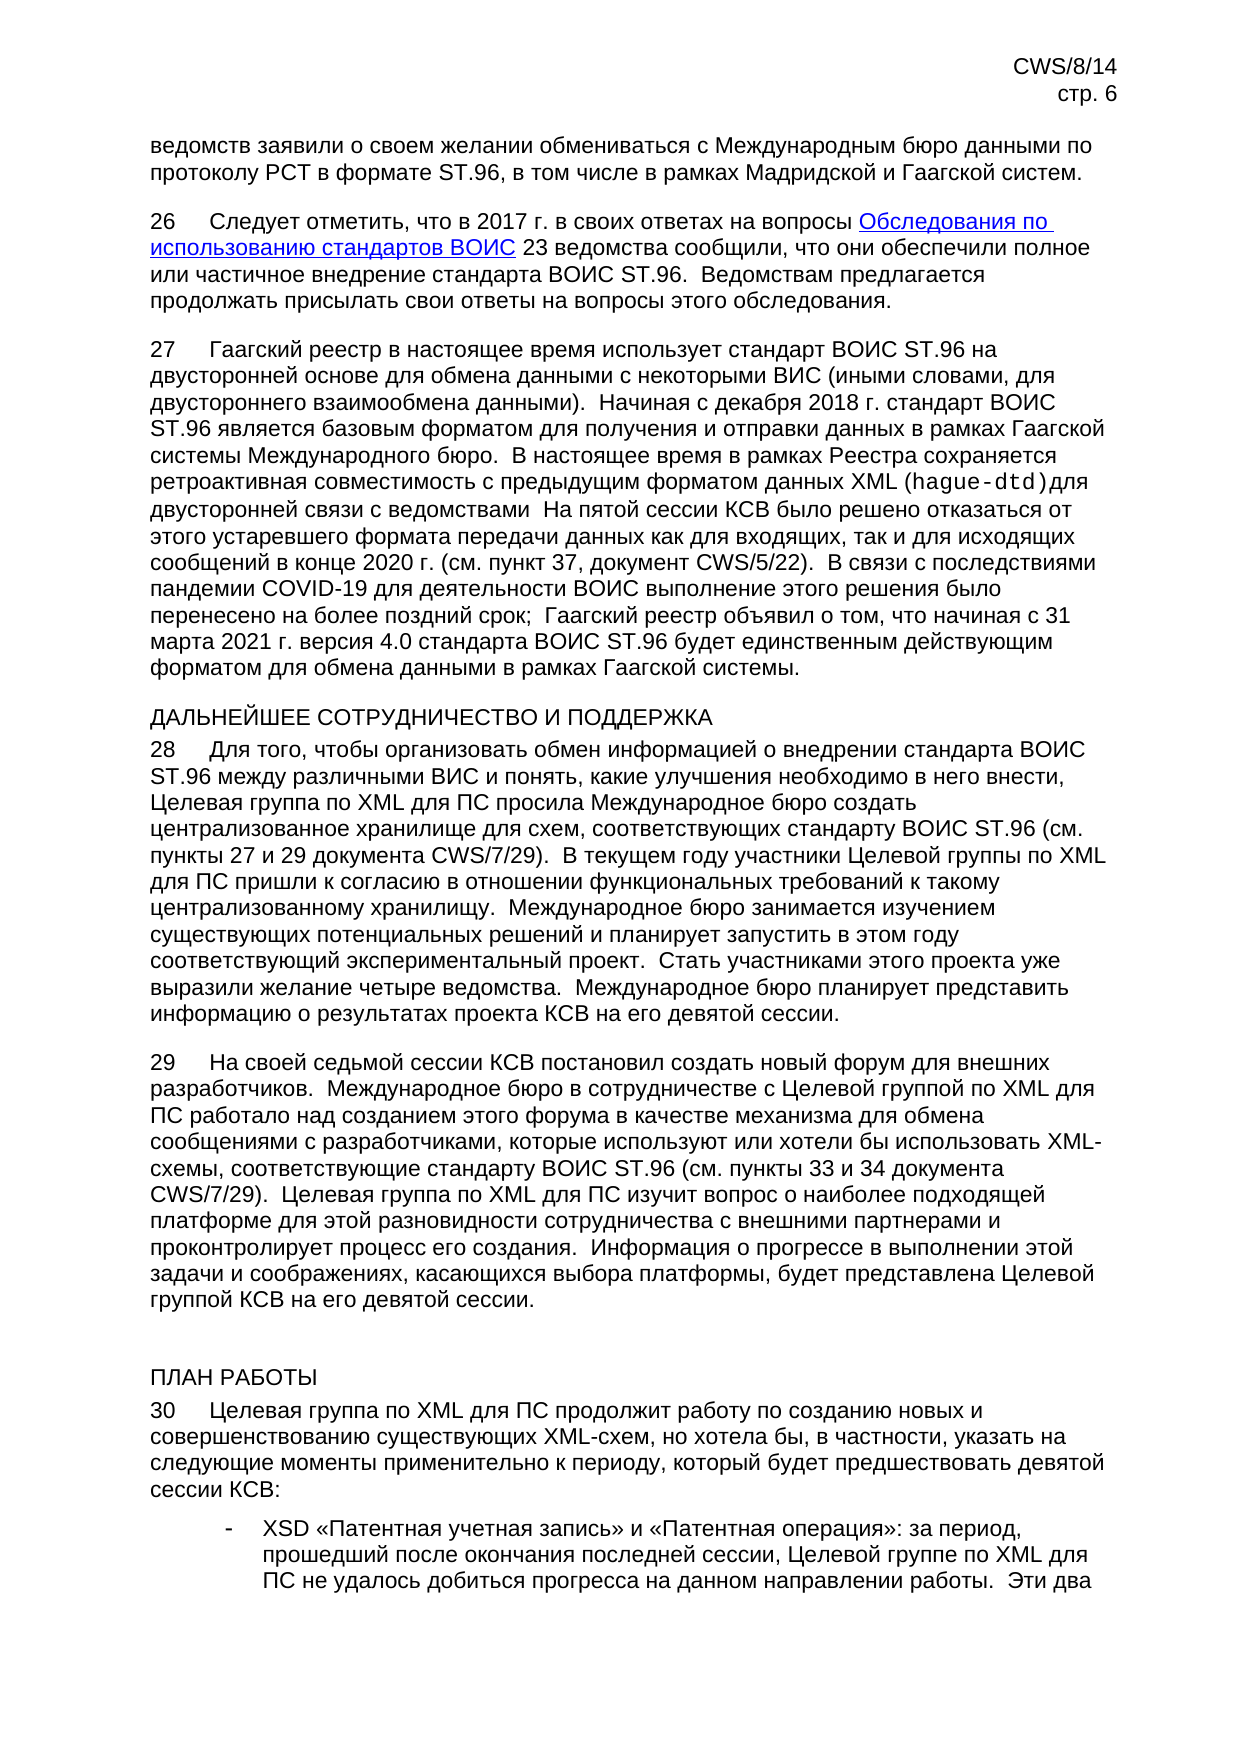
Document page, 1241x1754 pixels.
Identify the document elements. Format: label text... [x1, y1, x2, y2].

list Гаагский реестр в настоящее время использует стандарт ВОИС ST.96 на двусторонней основе для обмена данными с некоторыми ВИС (иными словами, для двустороннего взаимообмена данными). Начиная с декабря 2018 г. стандарт ВОИС ST.96 является базовым форматом для получения и отправки данных в рамках Гаагской системы Международного бюро. В настоящее время в рамках Реестра сохраняется ретроактивная совместимость с предыдущим форматом данных XML (hague-dtd)для двусторонней связи с ведомствами На пятой сессии КСВ было решено отказаться от этого устаревшего формата передачи данных как для входящих, так и для исходящих сообщений в конце 2020 г. (см. пункт 37, документ CWS/5/22). В связи с последствиями пандемии COVID-19 для деятельности ВОИС выполнение этого решения было перенесено на более поздний срок; Гаагский реестр объявил о том, что начиная с 31 марта 2021 г. версия 4.0 стандарта ВОИС ST.96 будет единственным действующим форматом для обмена данными в рамках Гаагской системы. [150, 336, 1117, 681]
list На своей седьмой сессии КСВ постановил создать новый форум для внешних разработчиков. Международное бюро в сотрудничестве с Целевой группой по XML для ПС работало над созданием этого форума в качестве механизма для обмена сообщениями с разработчиками, которые используют или хотели бы использовать XML-схемы, соответствующие стандарту ВОИС ST.96 (см. пункты 33 и 34 документа CWS/7/29). Целевая группа по XML для ПС изучит вопрос о наиболее подходящей платформе для этой разновидности сотрудничества с внешними партнерами и проконтролирует процесс его создания. Информация о прогрессе в выполнении этой задачи и соображениях, касающихся выбора платформы, будет представлена Целевой группой КСВ на его девятой сессии. [150, 1049, 1117, 1313]
list Следует отметить, что в 2017 г. в своих ответах на вопросы Обследования по использованию стандартов ВОИС 23 ведомства сообщили, что они обеспечили полное или частичное внедрение стандарта ВОИС ST.96. Ведомствам предлагается продолжать присылать свои ответы на вопросы этого обследования. [150, 208, 1117, 313]
list Целевая группа по XML для ПС продолжит работу по созданию новых и совершенствованию существующих XML-схем, но хотела бы, в частности, указать на следующие моменты применительно к периоду, который будет предшествовать девятой сессии КСВ: [150, 1397, 1117, 1502]
list Для того, чтобы организовать обмен информацией о внедрении стандарта ВОИС ST.96 между различными ВИС и понять, какие улучшения необходимо в него внести, Целевая группа по XML для ПС просила Международное бюро создать централизованное хранилище для схем, соответствующих стандарту ВОИС ST.96 (см. пункты 27 и 29 документа CWS/7/29). В текущем году участники Целевой группы по XML для ПС пришли к согласию в отношении функциональных требований к такому централизованному хранилищу. Международное бюро занимается изучением существующих потенциальных решений и планирует запустить в этом году соответствующий экспериментальный проект. Стать участниками этого проекта уже выразили желание четыре ведомства. Международное бюро планирует представить информацию о результатах проекта КСВ на его девятой сессии. [150, 736, 1117, 1026]
subtitle ПЛАН РАБОТЫ [150, 1364, 1117, 1390]
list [225, 1514, 1117, 1593]
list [150, 132, 1117, 185]
subtitle ДАЛЬНЕЙШЕЕ СОТРУДНИЧЕСТВО И ПОДДЕРЖКА [150, 704, 1117, 730]
